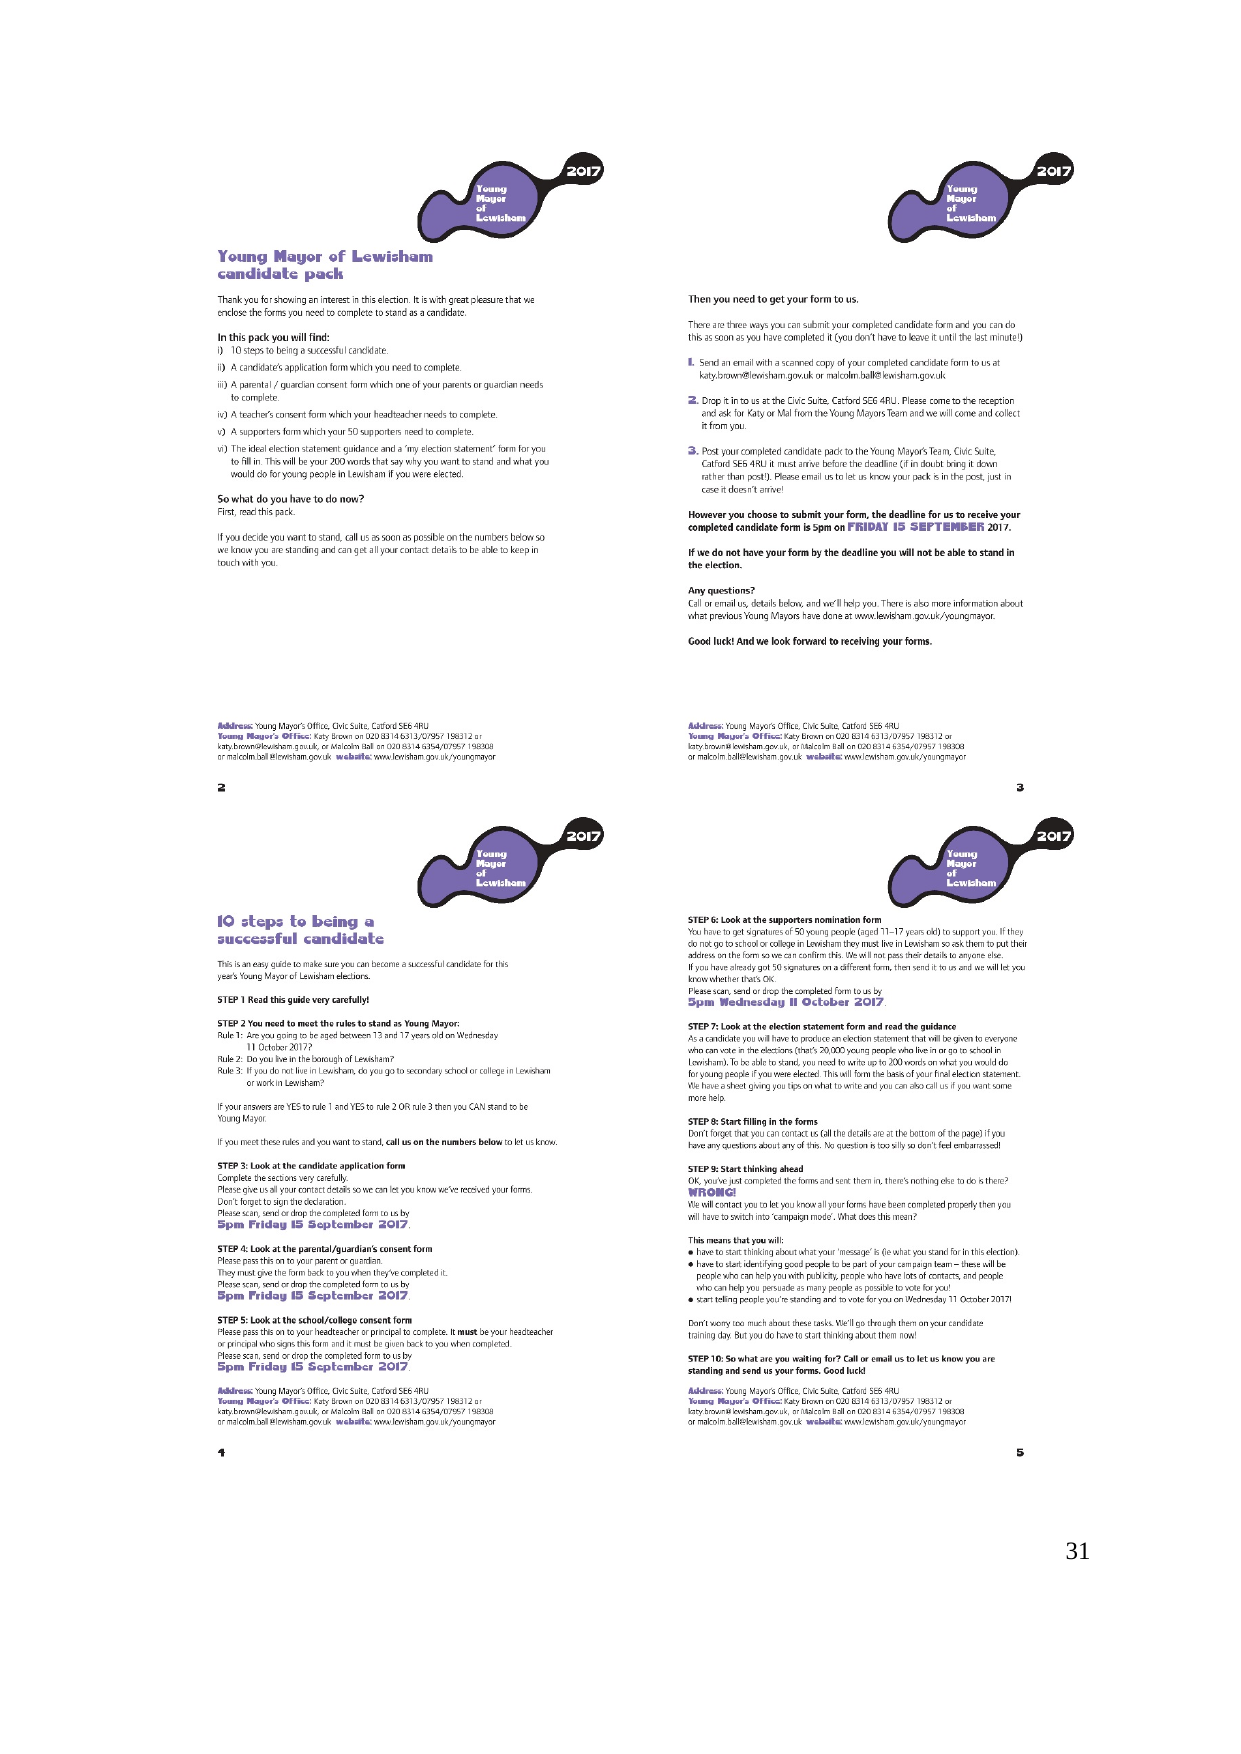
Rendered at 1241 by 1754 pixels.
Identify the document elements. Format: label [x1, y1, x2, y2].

picture [150, 150, 1091, 1480]
